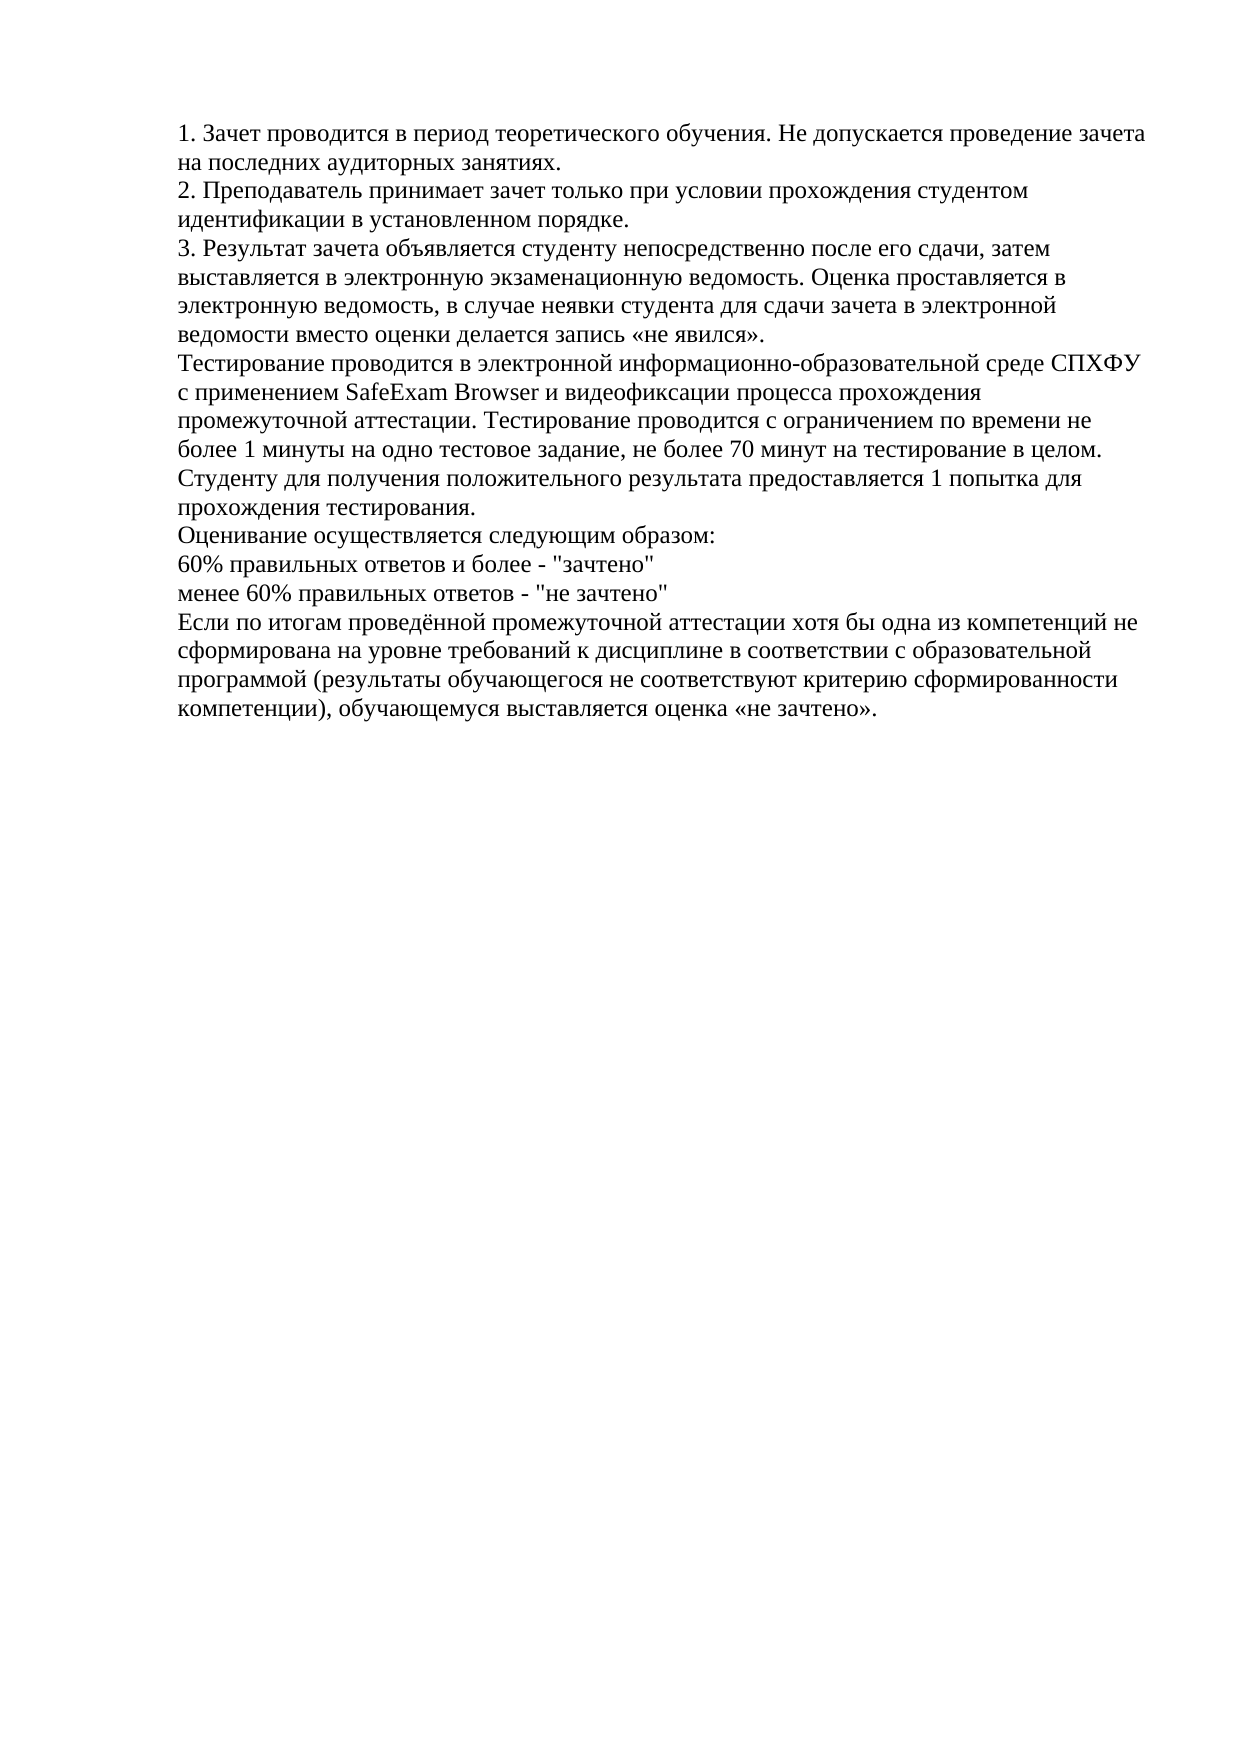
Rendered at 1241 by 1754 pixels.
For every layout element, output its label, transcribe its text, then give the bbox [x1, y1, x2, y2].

text 60% правильных ответов и более - "зачтено" [177, 549, 1152, 578]
text Оценивание осуществляется следующим образом: [177, 521, 1152, 549]
text 2. Преподаватель принимает зачет только при условии прохождения студентом идентификации в установленном порядке. [177, 176, 1152, 233]
text 1. Зачет проводится в период теоретического обучения. Не допускается проведение зачета на последних аудиторных занятиях. [177, 118, 1152, 176]
text менее 60% правильных ответов - "не зачтено" [177, 578, 1152, 607]
text Тестирование проводится в электронной информационно-образовательной среде СПХФУ с применением SafeExam Browser и видеофиксации процесса прохождения промежуточной аттестации. Тестирование проводится с ограничением по времени не более 1 минуты на одно тестовое задание, не более 70 минут на тестирование в целом. Студенту для получения положительного результата предоставляется 1 попытка для прохождения тестирования. [177, 348, 1152, 521]
text 3. Результат зачета объявляется студенту непосредственно после его сдачи, затем выставляется в электронную экзаменационную ведомость. Оценка проставляется в электронную ведомость, в случае неявки студента для сдачи зачета в электронной ведомости вместо оценки делается запись «не явился». [177, 233, 1152, 348]
text Если по итогам проведённой промежуточной аттестации хотя бы одна из компетенций не сформирована на уровне требований к дисциплине в соответствии с образовательной программой (результаты обучающегося не соответствуют критерию сформированности компетенции), обучающемуся выставляется оценка «не зачтено». [177, 607, 1152, 722]
